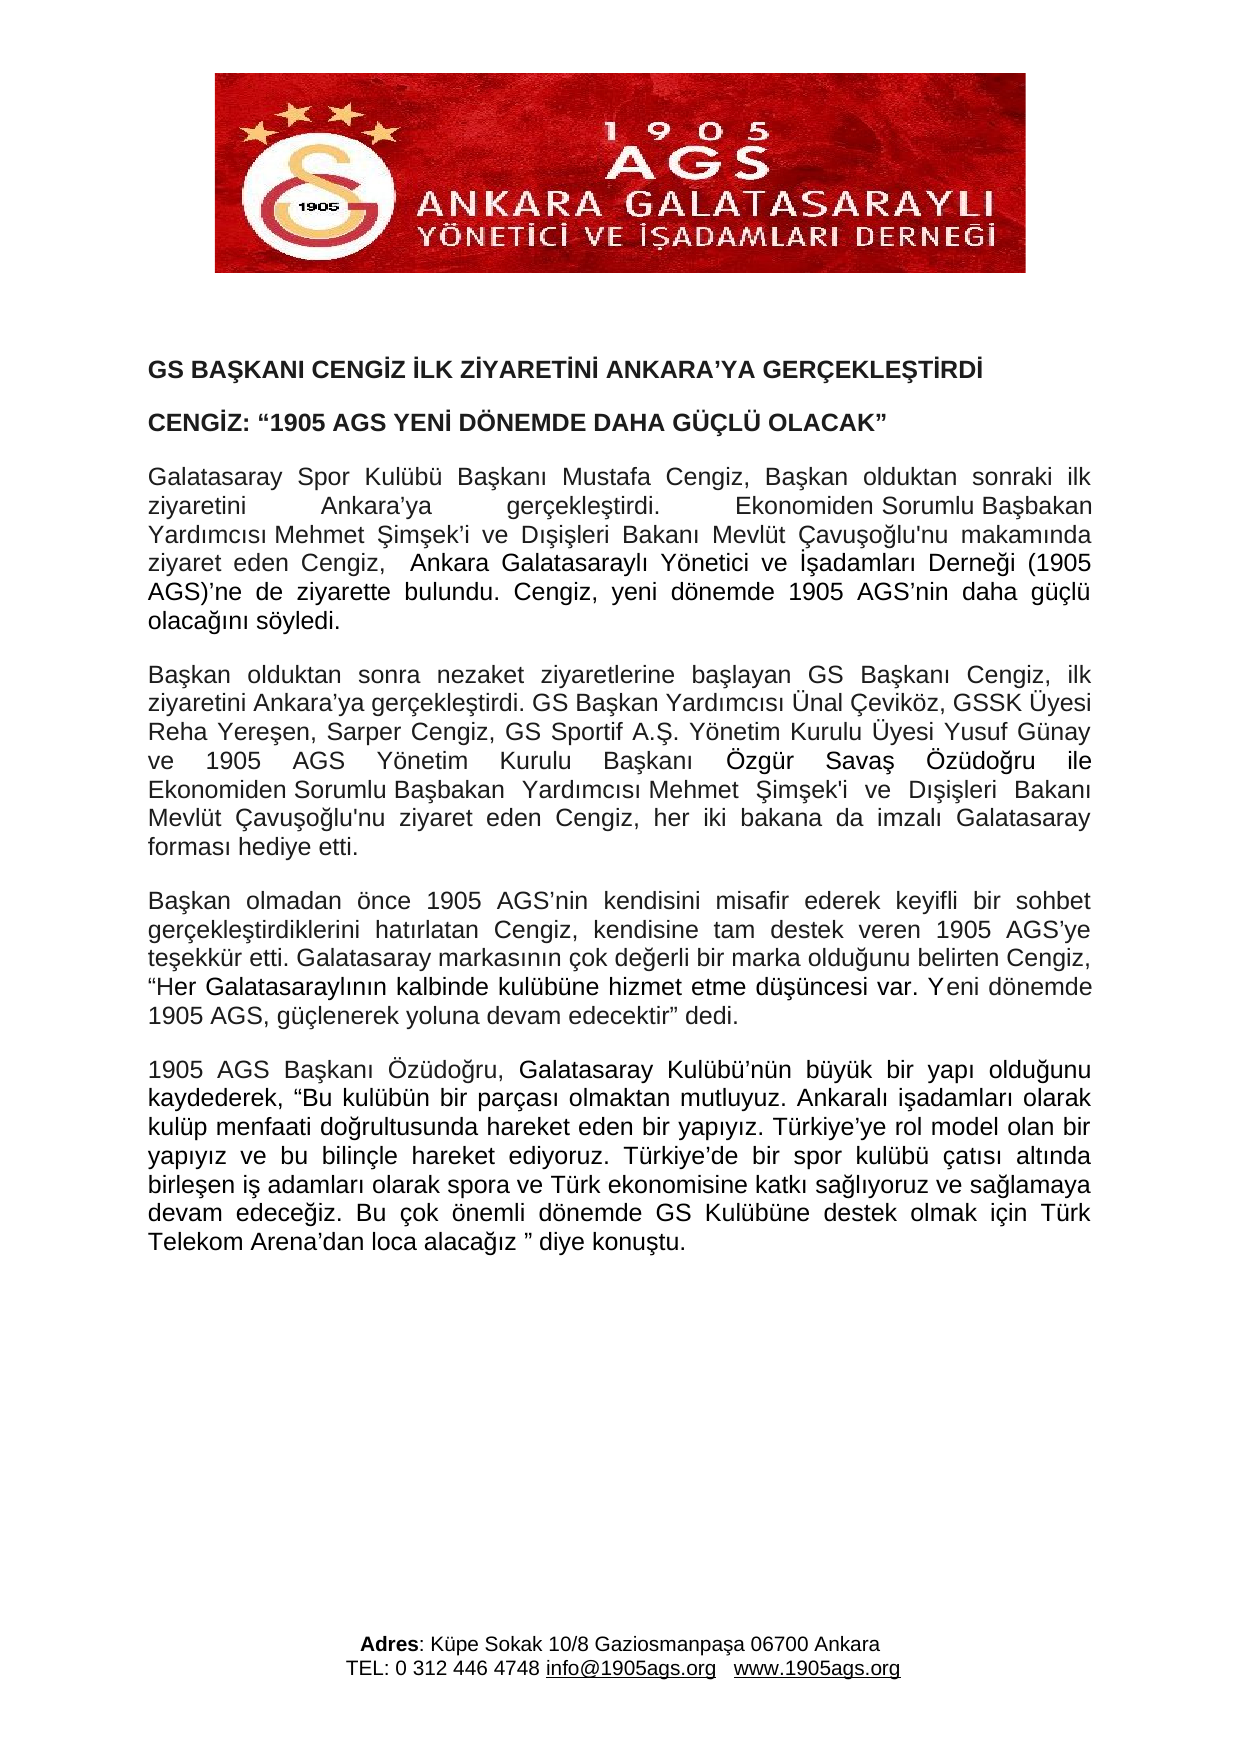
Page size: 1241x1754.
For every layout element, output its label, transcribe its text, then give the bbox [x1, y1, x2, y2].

picture [214, 73, 1026, 273]
text 1905 AGS Başkanı Özüdoğru, Galatasaray Kulübü’nün büyük bir yapı olduğunu kaydederek, “Bu kulübün bir parçası olmaktan mutluyuz. Ankaralı işadamları olarak kulüp menfaati doğrultusunda hareket eden bir yapıyız. Türkiye’ye rol model olan bir yapıyız ve bu bilinçle hareket ediyoruz. Türkiye’de bir spor kulübü çatısı altında birleşen iş adamları olarak spora ve Türk ekonomisine katkı sağlıyoruz ve sağlamaya devam edeceğiz. Bu çok önemli dönemde GS Kulübüne destek olmak için Türk Telekom Arena’dan loca alacağız ” diye konuştu. [148, 1055, 1093, 1256]
text Başkan olmadan önce 1905 AGS’nin kendisini misafir ederek keyifli bir sohbet gerçekleştirdiklerini hatırlatan Cengiz, kendisine tam destek veren 1905 AGS’ye teşekkür etti. Galatasaray markasının çok değerli bir marka olduğunu belirten Cengiz, “Her Galatasaraylının kalbinde kulübüne hizmet etme düşüncesi var. Yeni dönemde 1905 AGS, güçlenerek yoluna devam edecektir” dedi. [148, 886, 1093, 1030]
text CENGİZ: “1905 AGS YENİ DÖNEMDE DAHA GÜÇLÜ OLACAK” [148, 408, 1093, 437]
text Galatasaray Spor Kulübü Başkanı Mustafa Cengiz, Başkan olduktan sonraki ilk ziyaretini Ankara’ya gerçekleştirdi. Ekonomiden Sorumlu Başbakan Yardımcısı Mehmet Şimşek’i ve Dışişleri Bakanı Mevlüt Çavuşoğlu'nu makamında ziyaret eden Cengiz, Ankara Galatasaraylı Yönetici ve İşadamları Derneği (1905 AGS)’ne de ziyarette bulundu. Cengiz, yeni dönemde 1905 AGS’nin daha güçlü olacağını söyledi. [148, 462, 1093, 635]
text Başkan olduktan sonra nezaket ziyaretlerine başlayan GS Başkanı Cengiz, ilk ziyaretini Ankara’ya gerçekleştirdi. GS Başkan Yardımcısı Ünal Çeviköz, GSSK Üyesi Reha Yereşen, Sarper Cengiz, GS Sportif A.Ş. Yönetim Kurulu Üyesi Yusuf Günay ve 1905 AGS Yönetim Kurulu Başkanı Özgür Savaş Özüdoğru ile Ekonomiden Sorumlu Başbakan Yardımcısı Mehmet Şimşek'i ve Dışişleri Bakanı Mevlüt Çavuşoğlu'nu ziyaret eden Cengiz, her iki bakana da imzalı Galatasaray forması hediye etti. [148, 660, 1093, 861]
text GS BAŞKANI CENGİZ İLK ZİYARETİNİ ANKARA’YA GERÇEKLEŞTİRDİ [148, 355, 1093, 383]
